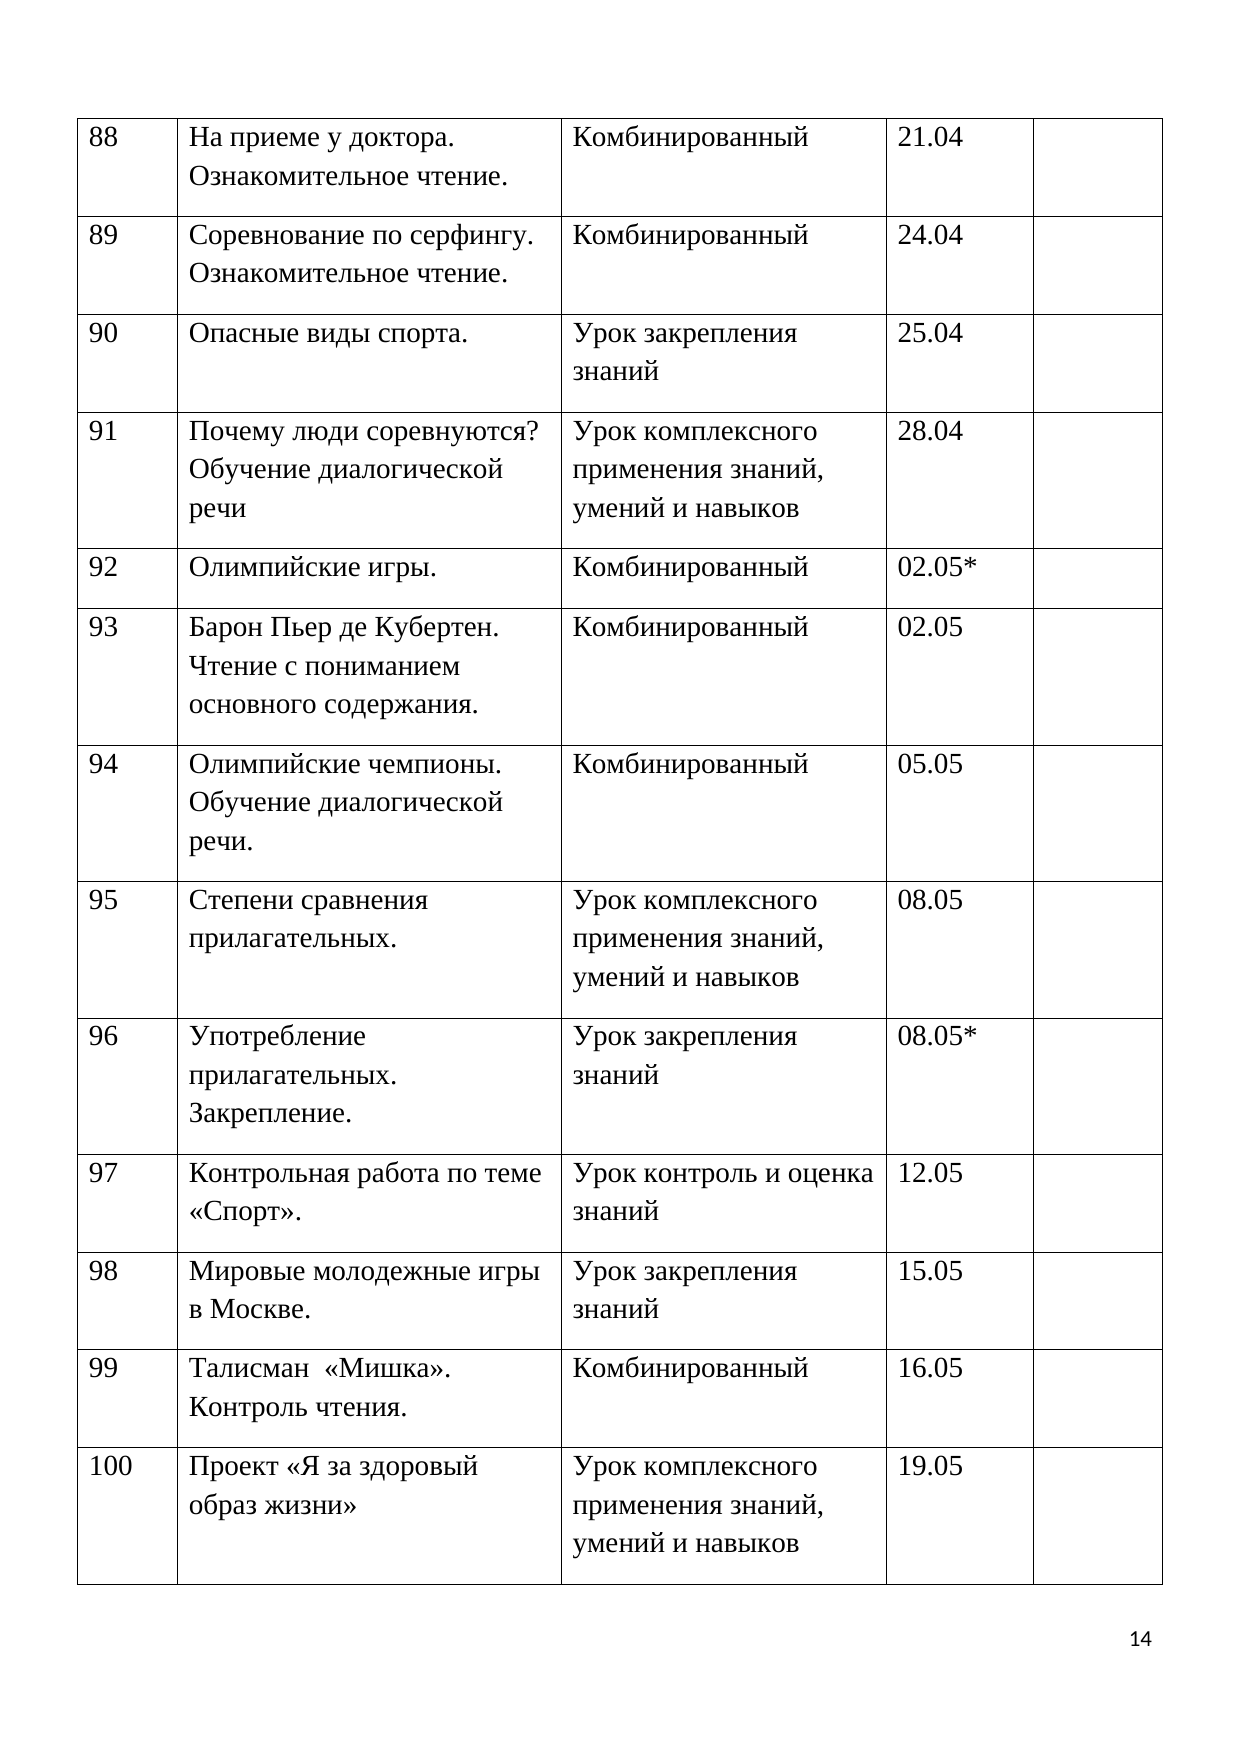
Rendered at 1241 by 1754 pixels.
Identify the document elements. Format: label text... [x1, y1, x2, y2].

table_cell 21.04 [887, 119, 1033, 216]
table_cell 24.04 [887, 217, 1033, 314]
table_cell Талисман «Мишка». Контроль чтения. [178, 1350, 561, 1447]
table_cell 98 [78, 1253, 177, 1349]
table_cell [1034, 609, 1162, 745]
table_cell 89 [78, 217, 177, 314]
table_cell 97 [78, 1155, 177, 1252]
table_cell Урок комплексного применения знаний, умений и навыков [562, 1448, 886, 1583]
table_cell Урок закрепления знаний [562, 1253, 886, 1349]
table_cell 96 [78, 1019, 177, 1154]
table_cell 94 [78, 746, 177, 881]
table_cell [1034, 217, 1162, 314]
table_cell 15.05 [887, 1253, 1033, 1349]
table_cell Олимпийские игры. [178, 549, 561, 608]
table_cell Комбинированный [562, 217, 886, 314]
table_cell 90 [78, 315, 177, 412]
table_cell Урок закрепления знаний [562, 315, 886, 412]
table_cell [1034, 119, 1162, 216]
table_cell Урок закрепления знаний [562, 1019, 886, 1154]
table_cell [1034, 413, 1162, 548]
table_cell Комбинированный [562, 1350, 886, 1447]
table_cell Мировые молодежные игры в Москве. [178, 1253, 561, 1349]
table_cell 91 [78, 413, 177, 548]
table_cell [1034, 549, 1162, 608]
table_cell 19.05 [887, 1448, 1033, 1583]
table_cell Комбинированный [562, 119, 886, 216]
table_cell 99 [78, 1350, 177, 1447]
table_cell [1034, 882, 1162, 1017]
table_cell [1034, 315, 1162, 412]
table_cell 12.05 [887, 1155, 1033, 1252]
table_cell Урок комплексного применения знаний, умений и навыков [562, 882, 886, 1017]
table_cell 02.05* [887, 549, 1033, 608]
table_cell 93 [78, 609, 177, 745]
table_cell Соревнование по серфингу. Ознакомительное чтение. [178, 217, 561, 314]
table_cell 95 [78, 882, 177, 1017]
table_cell 08.05* [887, 1019, 1033, 1154]
table_cell 08.05 [887, 882, 1033, 1017]
table_cell [1034, 1350, 1162, 1447]
table_cell Комбинированный [562, 609, 886, 745]
table_cell [1034, 746, 1162, 881]
table_cell Урок комплексного применения знаний, умений и навыков [562, 413, 886, 548]
table_cell Барон Пьер де Кубертен. Чтение с пониманием основного содержания. [178, 609, 561, 745]
table_cell [1034, 1253, 1162, 1349]
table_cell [178, 1448, 561, 1583]
table_cell 02.05 [887, 609, 1033, 745]
table_cell Употребление прилагательных. Закрепление. [178, 1019, 561, 1154]
table_cell 92 [78, 549, 177, 608]
table_cell [1034, 1448, 1162, 1583]
table_cell 100 [78, 1448, 177, 1583]
table_cell 28.04 [887, 413, 1033, 548]
table_cell [1034, 1019, 1162, 1154]
table_cell Опасные виды спорта. [178, 315, 561, 412]
table_cell Комбинированный [562, 549, 886, 608]
table_cell Олимпийские чемпионы. Обучение диалогической речи. [178, 746, 561, 881]
table_cell На приеме у доктора. Ознакомительное чтение. [178, 119, 561, 216]
table_cell 25.04 [887, 315, 1033, 412]
table_cell Урок контроль и оценка знаний [562, 1155, 886, 1252]
table_cell Комбинированный [562, 746, 886, 881]
table_cell Контрольная работа по теме «Спорт». [178, 1155, 561, 1252]
table_cell Почему люди соревнуются? Обучение диалогической речи [178, 413, 561, 548]
table_cell [1034, 1155, 1162, 1252]
table_cell 05.05 [887, 746, 1033, 881]
table_cell Степени сравнения прилагательных. [178, 882, 561, 1017]
table_cell 88 [78, 119, 177, 216]
table_cell 16.05 [887, 1350, 1033, 1447]
